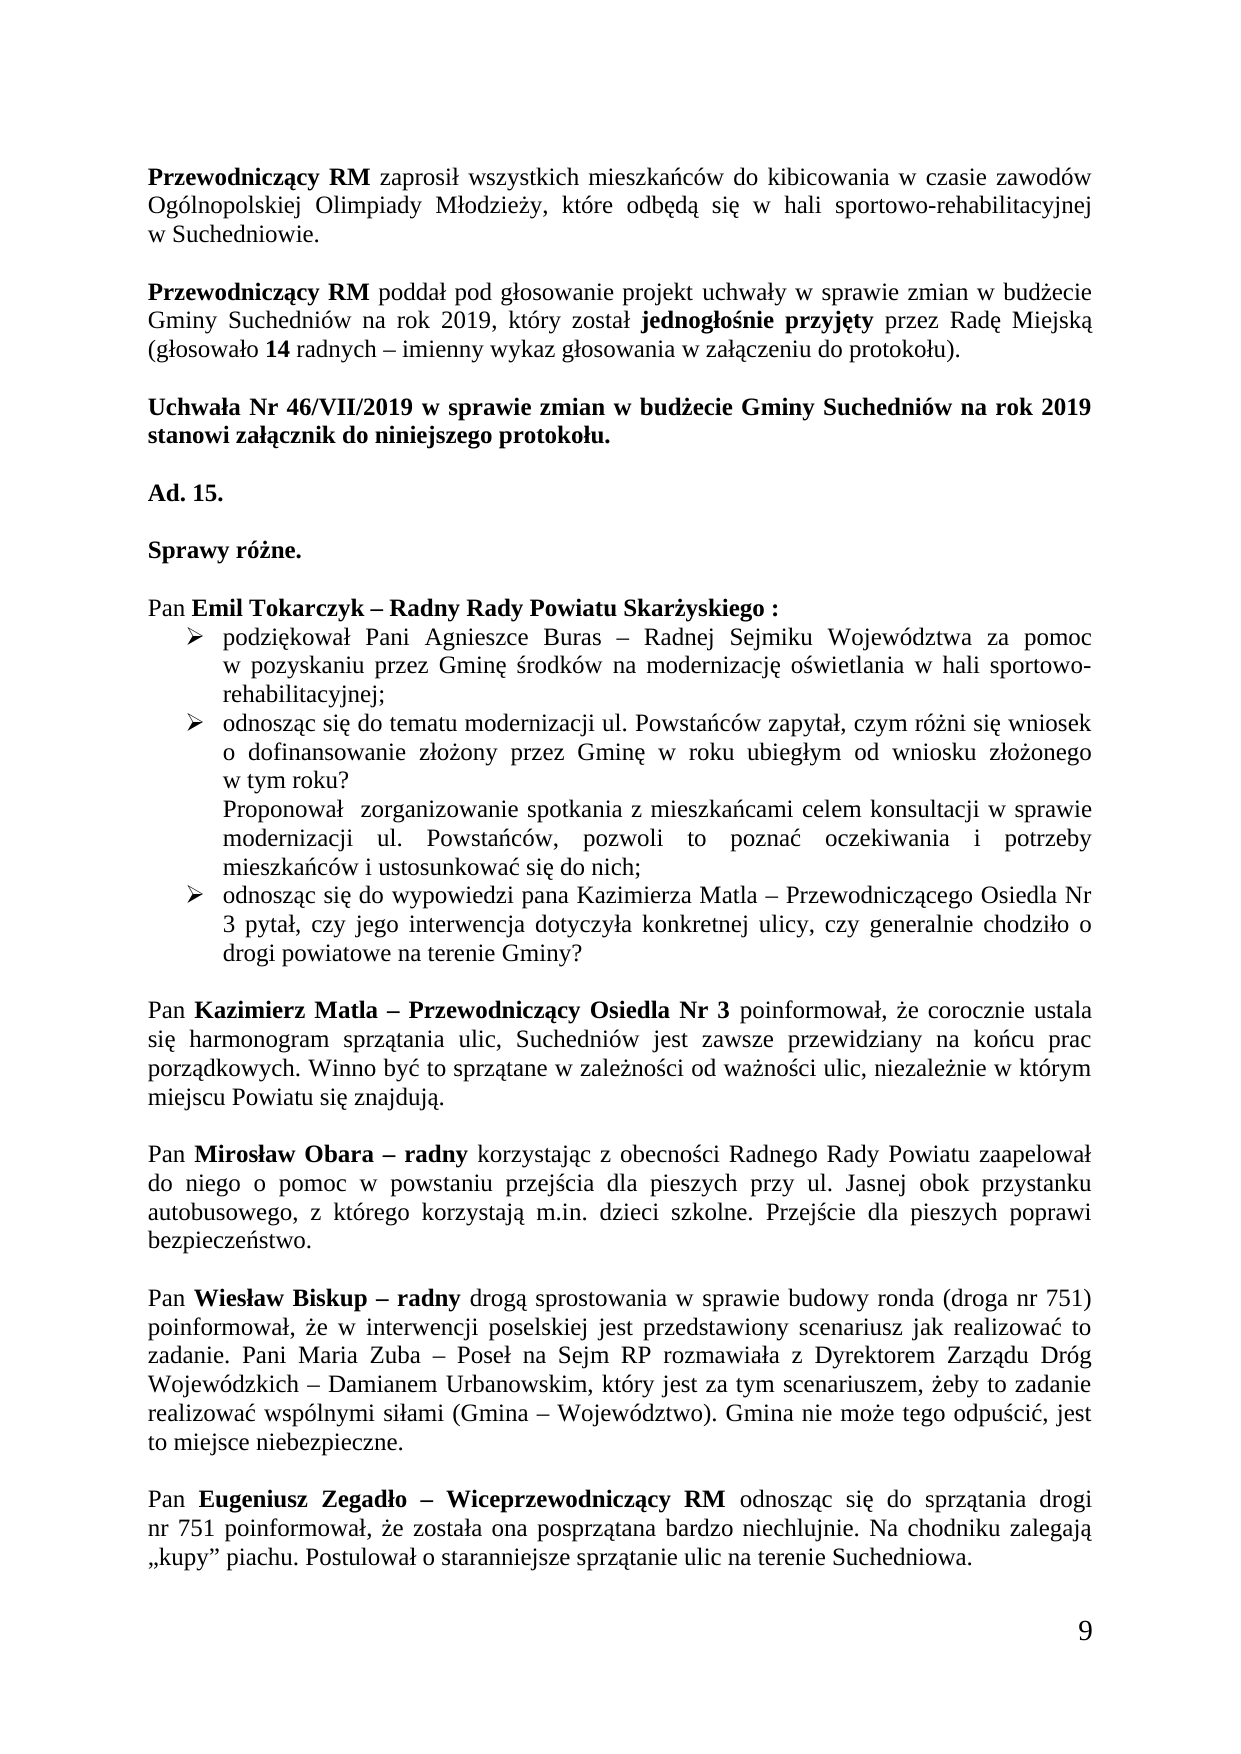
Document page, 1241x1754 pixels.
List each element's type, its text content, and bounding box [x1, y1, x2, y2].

text Ad. 15. [148, 478, 1093, 507]
text Przewodniczący RM zaprosił wszystkich mieszkańców do kibicowania w czasie zawodów Ogólnopolskiej Olimpiady Młodzieży, które odbędą się w hali sportowo-rehabilitacyjnej w Suchedniowie. [148, 162, 1093, 248]
text Sprawy różne. [148, 535, 1093, 564]
text Proponował zorganizowanie spotkania z mieszkańcami celem konsultacji w sprawie modernizacji ul. Powstańców, pozwoli to poznać oczekiwania i potrzeby mieszkańców i ustosunkować się do nich; [223, 794, 1093, 880]
text Pan Emil Tokarczyk – Radny Rady Powiatu Skarżyskiego : [148, 593, 1093, 622]
text Pan Kazimierz Matla – Przewodniczący Osiedla Nr 3 poinformował, że corocznie ustala się harmonogram sprzątania ulic, Suchedniów jest zawsze przewidziany na końcu prac porządkowych. Winno być to sprzątane w zależności od ważności ulic, niezależnie w którym miejscu Powiatu się znajdują. [148, 995, 1093, 1110]
text Pan Wiesław Biskup – radny drogą sprostowania w sprawie budowy ronda (droga nr 751) poinformował, że w interwencji poselskiej jest przedstawiony scenariusz jak realizować to zadanie. Pani Maria Zuba – Poseł na Sejm RP rozmawiała z Dyrektorem Zarządu Dróg Wojewódzkich – Damianem Urbanowskim, który jest za tym scenariuszem, żeby to zadanie realizować wspólnymi siłami (Gmina – Województwo). Gmina nie może tego odpuścić, jest to miejsce niebezpieczne. [148, 1283, 1093, 1455]
list odnosząc się do wypowiedzi pana Kazimierza Matla – Przewodniczącego Osiedla Nr 3 pytał, czy jego interwencja dotyczyła konkretnej ulicy, czy generalnie chodziło o drogi powiatowe na terenie Gminy? [185, 880, 1093, 967]
text Uchwała Nr 46/VII/2019 w sprawie zmian w budżecie Gminy Suchedniów na rok 2019 stanowi załącznik do niniejszego protokołu. [148, 392, 1093, 449]
text Przewodniczący RM poddał pod głosowanie projekt uchwały w sprawie zmian w budżecie Gminy Suchedniów na rok 2019, który został jednogłośnie przyjęty przez Radę Miejską (głosowało 14 radnych – imienny wykaz głosowania w załączeniu do protokołu). [148, 277, 1093, 363]
text Pan Mirosław Obara – radny korzystając z obecności Radnego Rady Powiatu zaapelował do niego o pomoc w powstaniu przejścia dla pieszych przy ul. Jasnej obok przystanku autobusowego, z którego korzystają m.in. dzieci szkolne. Przejście dla pieszych poprawi bezpieczeństwo. [148, 1139, 1093, 1254]
list podziękował Pani Agnieszce Buras – Radnej Sejmiku Województwa za pomoc w pozyskaniu przez Gminę środków na modernizację oświetlania w hali sportowo-rehabilitacyjnej; [185, 622, 1093, 708]
text Pan Eugeniusz Zegadło – Wiceprzewodniczący RM odnosząc się do sprzątania drogi nr 751 poinformował, że została ona posprzątana bardzo niechlujnie. Na chodniku zalegają „kupy” piachu. Postulował o staranniejsze sprzątanie ulic na terenie Suchedniowa. [148, 1484, 1093, 1570]
list odnosząc się do tematu modernizacji ul. Powstańców zapytał, czym różni się wniosek o dofinansowanie złożony przez Gminę w roku ubiegłym od wniosku złożonego w tym roku? [185, 708, 1093, 794]
